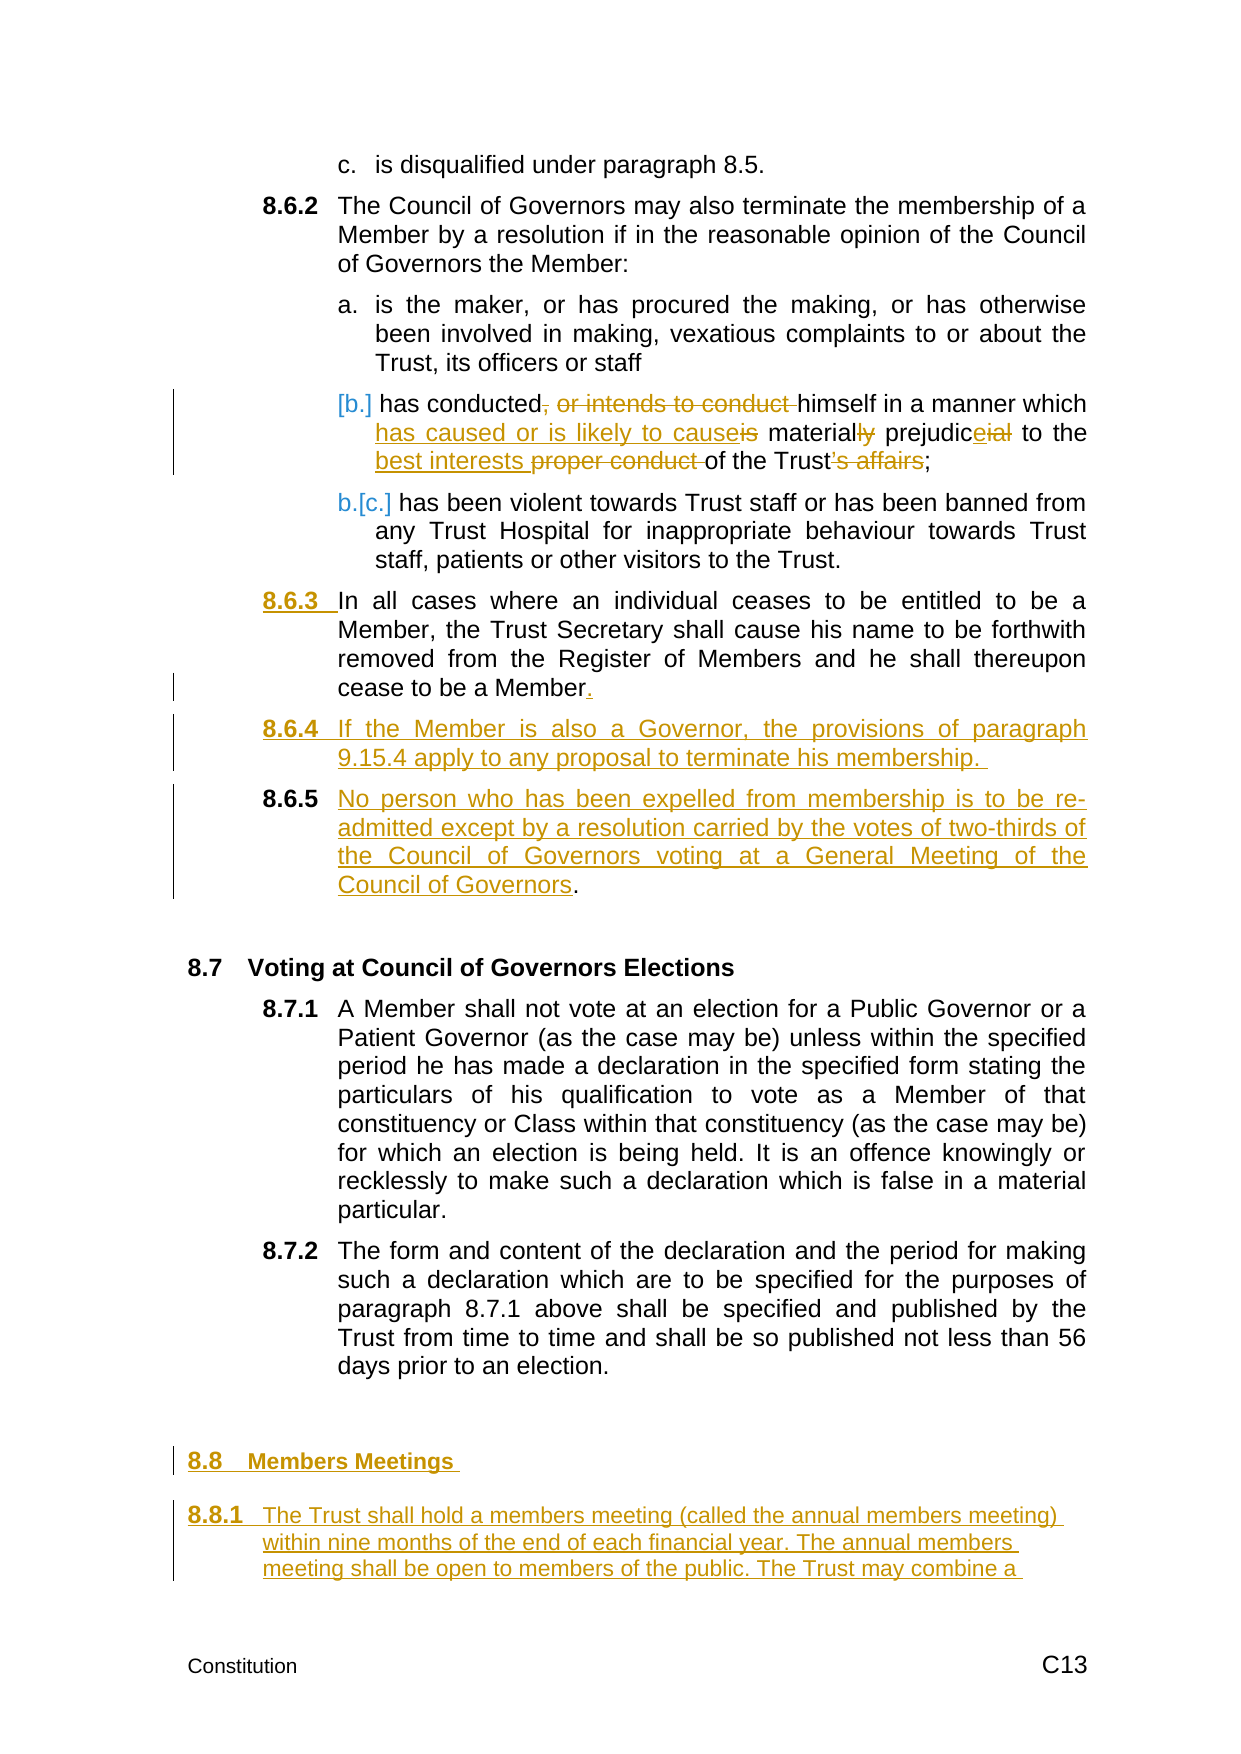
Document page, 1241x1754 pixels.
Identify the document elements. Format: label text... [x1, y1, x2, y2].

list Voting at Council of Governors Elections [187, 952, 1087, 981]
list . [262, 784, 1087, 899]
list is disqualified under paragraph 8.5. [337, 150, 1087, 179]
list The Council of Governors may also terminate the membership of a Member by a resolution if in the reasonable opinion of the Council of Governors the Member: [262, 191, 1087, 277]
list has conducted himself in a manner which material prejudic to the of the Trust; [337, 389, 1087, 475]
list The form and content of the declaration and the period for making such a declaration which are to be specified for the purposes of paragraph 8.7.1 above shall be specified and published by the Trust from time to time and shall be so published not less than 56 days prior to an election. [262, 1236, 1087, 1380]
list In all cases where an individual ceases to be entitled to be a Member, the Trust Secretary shall cause his name to be forthwith removed from the Register of Members and he shall thereupon cease to be a Member [262, 586, 1087, 701]
list is the maker, or has procured the making, or has otherwise been involved in making, vexatious complaints to or about the Trust, its officers or staff [337, 290, 1087, 376]
list has been violent towards Trust staff or has been banned from any Trust Hospital for inappropriate behaviour towards Trust staff, patients or other visitors to the Trust. [337, 487, 1087, 574]
list A Member shall not vote at an election for a Public Governor or a Patient Governor (as the case may be) unless within the specified period he has made a declaration in the specified form stating the particulars of his qualification to vote as a Member of that constituency or Class within that constituency (as the case may be) for which an election is being held. It is an offence knowingly or recklessly to make such a declaration which is false in a material particular. [262, 994, 1087, 1224]
